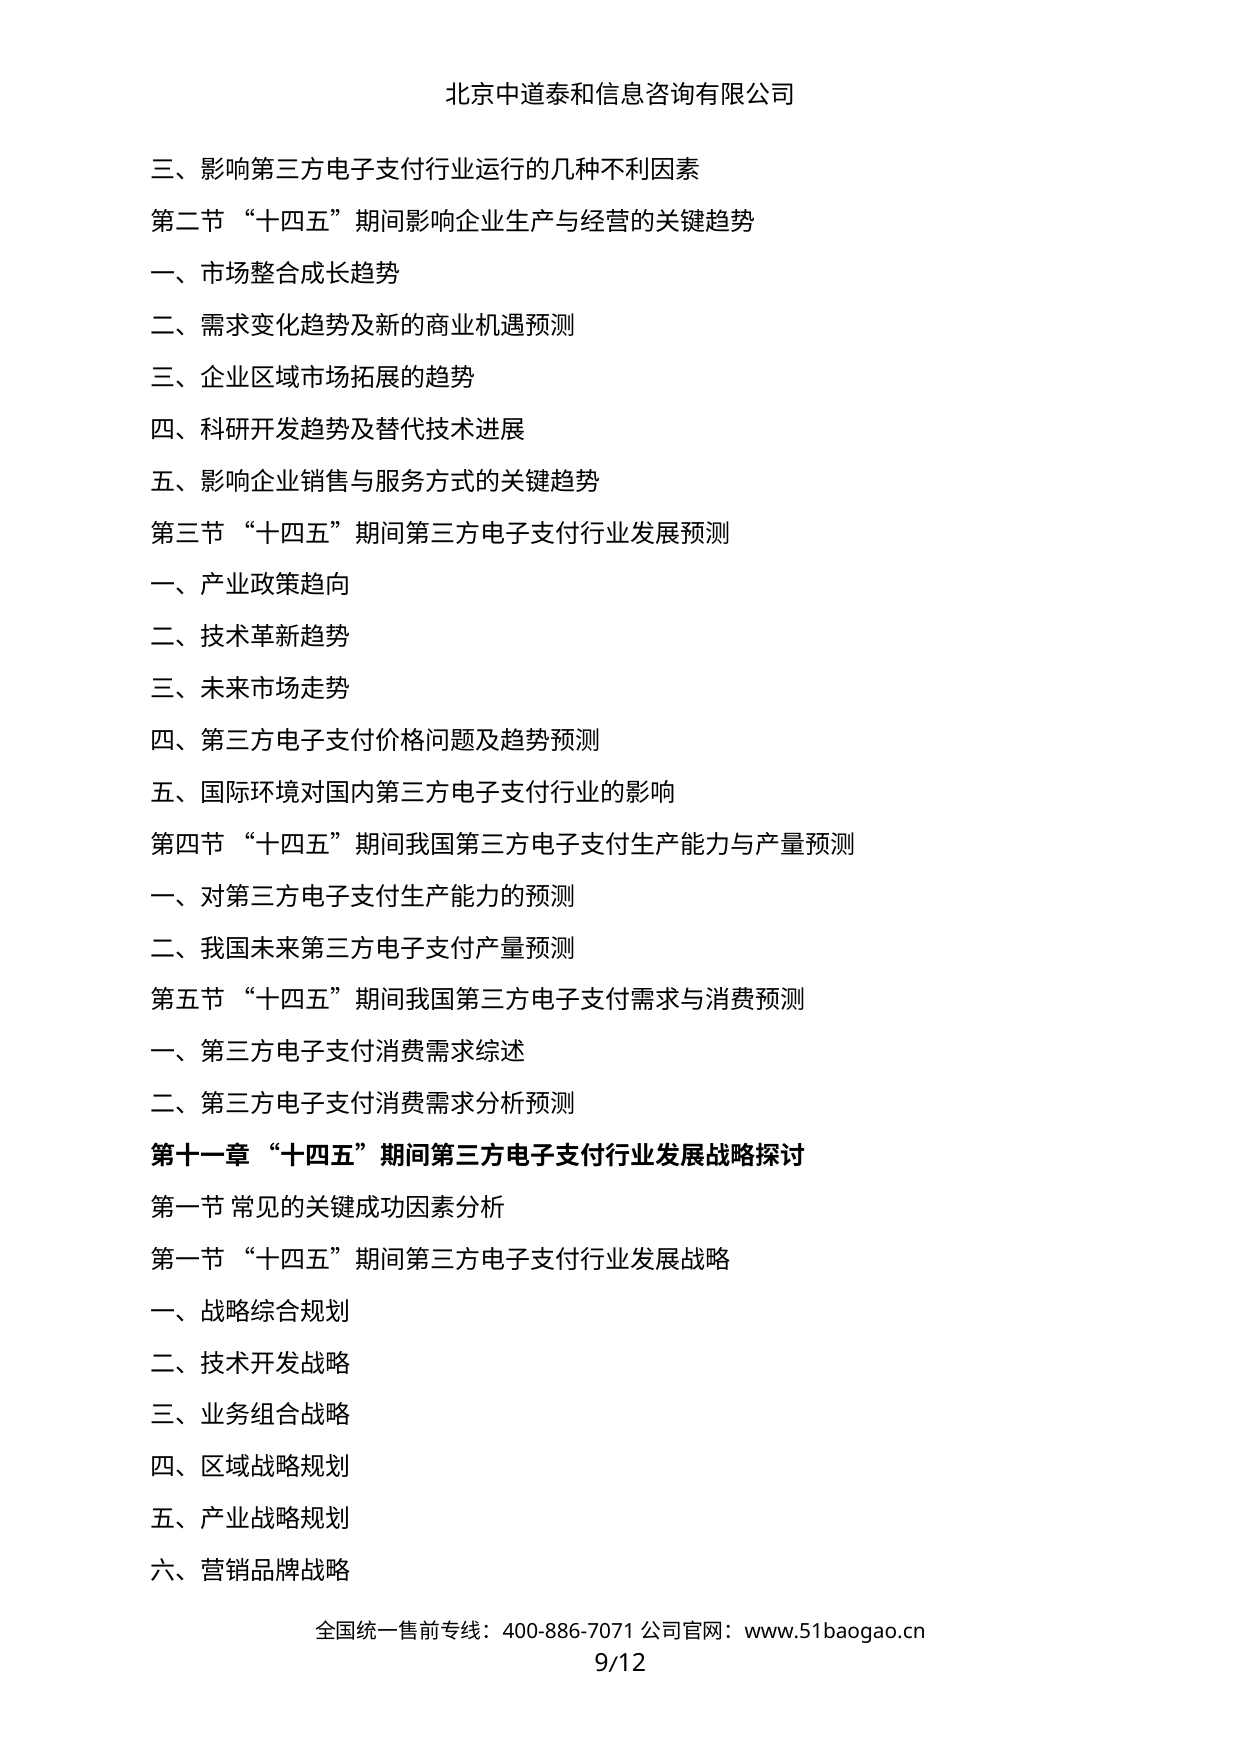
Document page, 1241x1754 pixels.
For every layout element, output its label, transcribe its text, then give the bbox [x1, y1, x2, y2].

text 二、第三方电子支付消费需求分析预测 [150, 1084, 1090, 1120]
text 三、未来市场走势 [150, 669, 1090, 705]
text 二、我国未来第三方电子支付产量预测 [150, 928, 1090, 964]
text 二、需求变化趋势及新的商业机遇预测 [150, 306, 1090, 342]
text 第四节 “十四五”期间我国第三方电子支付生产能力与产量预测 [150, 824, 1090, 861]
text 四、第三方电子支付价格问题及趋势预测 [150, 721, 1090, 757]
text 一、战略综合规划 [150, 1291, 1090, 1327]
text 第二节 “十四五”期间影响企业生产与经营的关键趋势 [150, 202, 1090, 238]
text 三、业务组合战略 [150, 1395, 1090, 1431]
text 第一节 常见的关键成功因素分析 [150, 1187, 1090, 1224]
text 三、影响第三方电子支付行业运行的几种不利因素 [150, 150, 1090, 186]
text 第五节 “十四五”期间我国第三方电子支付需求与消费预测 [150, 980, 1090, 1016]
text 五、产业战略规划 [150, 1499, 1090, 1535]
text 第三节 “十四五”期间第三方电子支付行业发展预测 [150, 513, 1090, 549]
text 四、区域战略规划 [150, 1447, 1090, 1483]
text 三、企业区域市场拓展的趋势 [150, 357, 1090, 394]
text 五、影响企业销售与服务方式的关键趋势 [150, 461, 1090, 497]
text 六、营销品牌战略 [150, 1551, 1090, 1587]
text 第一节 “十四五”期间第三方电子支付行业发展战略 [150, 1239, 1090, 1276]
text 四、科研开发趋势及替代技术进展 [150, 409, 1090, 446]
text 五、国际环境对国内第三方电子支付行业的影响 [150, 772, 1090, 809]
text 二、技术革新趋势 [150, 617, 1090, 653]
text 一、产业政策趋向 [150, 565, 1090, 601]
text 一、市场整合成长趋势 [150, 254, 1090, 290]
text 第十一章 “十四五”期间第三方电子支付行业发展战略探讨 [150, 1136, 1090, 1172]
text 二、技术开发战略 [150, 1343, 1090, 1379]
text 一、第三方电子支付消费需求综述 [150, 1032, 1090, 1068]
text 一、对第三方电子支付生产能力的预测 [150, 876, 1090, 912]
